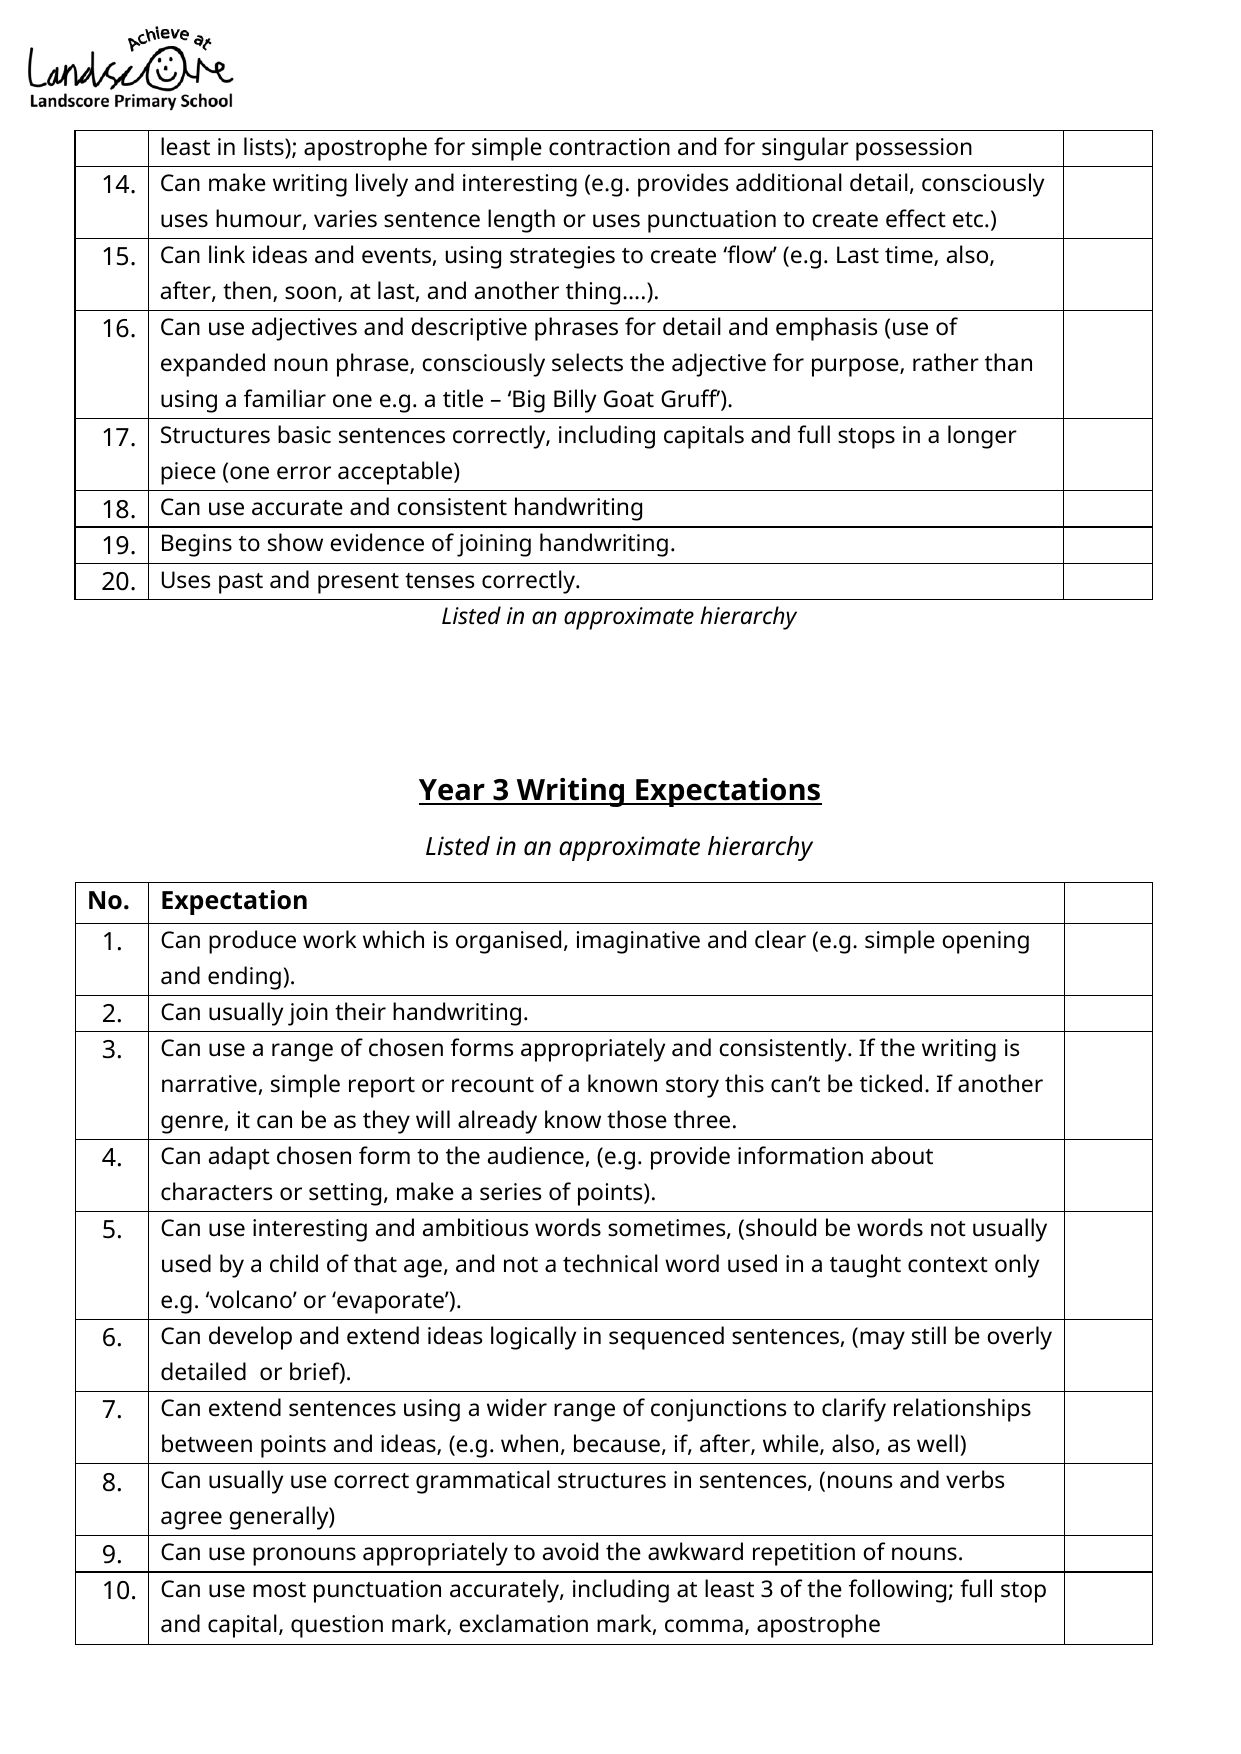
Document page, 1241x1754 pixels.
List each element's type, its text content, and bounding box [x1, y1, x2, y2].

table_cell Can use pronouns appropriately to avoid the awkward repetition of nouns. [149, 1536, 1064, 1571]
table_cell [1064, 491, 1152, 526]
table_cell [1065, 1212, 1152, 1319]
table_cell Can use accurate and consistent handwriting [149, 491, 1063, 526]
table_cell [76, 419, 148, 490]
table_cell Can develop and extend ideas logically in sequenced sentences, (may still be overly detailed or brief). [149, 1320, 1064, 1391]
table_header Expectation [149, 883, 1064, 923]
text Year 3 Writing Expectations [75, 769, 1165, 809]
table_cell [76, 1392, 148, 1463]
table_cell [76, 1536, 148, 1571]
table_cell [76, 1140, 148, 1211]
table_header [1065, 883, 1152, 923]
text Listed in an approximate hierarchy [75, 600, 1165, 631]
table_cell [1064, 311, 1152, 418]
table_cell Can make writing lively and interesting (e.g. provides additional detail, consciously uses humour, varies sentence length or uses punctuation to create effect etc.) [149, 167, 1063, 238]
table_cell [149, 131, 1063, 166]
table_cell Can link ideas and events, using strategies to create ‘flow’ (e.g. Last time, also, after, then, soon, at last, and another thing….). [149, 239, 1063, 310]
table_cell [1065, 1140, 1152, 1211]
table_cell [1064, 167, 1152, 238]
picture [21, 23, 239, 114]
table_cell [76, 924, 148, 995]
table_cell [76, 491, 148, 526]
table_header No. [76, 883, 148, 923]
table_cell [1065, 1320, 1152, 1391]
table_cell [1065, 1536, 1152, 1571]
table_cell Can usually use correct grammatical structures in sentences, (nouns and verbs agree generally) [149, 1464, 1064, 1535]
table_cell [1064, 419, 1152, 490]
table_cell [1064, 239, 1152, 310]
table_cell [76, 1032, 148, 1139]
table_cell Can use interesting and ambitious words sometimes, (should be words not usually used by a child of that age, and not a technical word used in a taught context only e.g. ‘volcano’ or ‘evaporate’). [149, 1212, 1064, 1319]
table_cell [76, 1320, 148, 1391]
table_cell [1064, 564, 1152, 599]
table_cell [1065, 1573, 1152, 1643]
table_cell [1064, 528, 1152, 562]
table_cell Can extend sentences using a wider range of conjunctions to clarify relationships between points and ideas, (e.g. when, because, if, after, while, also, as well) [149, 1392, 1064, 1463]
table_cell [76, 1212, 148, 1319]
table_cell [1064, 131, 1152, 166]
table_cell Can use adjectives and descriptive phrases for detail and emphasis (use of expanded noun phrase, consciously selects the adjective for purpose, rather than using a familiar one e.g. a title – ‘Big Billy Goat Gruff’). [149, 311, 1063, 418]
table_cell Can use a range of chosen forms appropriately and consistently. If the writing is narrative, simple report or recount of a known story this can’t be ticked. If another genre, it can be as they will already know those three. [149, 1032, 1064, 1139]
table_cell [1065, 924, 1152, 995]
table_cell [1065, 1032, 1152, 1139]
table_cell Begins to show evidence of joining handwriting. [149, 528, 1063, 562]
table_cell [76, 131, 148, 166]
table_cell [76, 528, 148, 562]
table_cell [76, 1464, 148, 1535]
table_cell Can use most punctuation accurately, including at least 3 of the following; full stop and capital, question mark, exclamation mark, comma, apostrophe [149, 1573, 1064, 1643]
table_cell Can usually join their handwriting. [149, 996, 1064, 1031]
table_cell [76, 1573, 148, 1643]
table_cell [1065, 1464, 1152, 1535]
table_cell [1065, 996, 1152, 1031]
text Listed in an approximate hierarchy [75, 828, 1165, 863]
table_cell [76, 996, 148, 1031]
table_cell Uses past and present tenses correctly. [149, 564, 1063, 599]
table_cell [76, 564, 148, 599]
table_cell [76, 239, 148, 310]
table_cell Can produce work which is organised, imaginative and clear (e.g. simple opening and ending). [149, 924, 1064, 995]
table_cell Structures basic sentences correctly, including capitals and full stops in a longer piece (one error acceptable) [149, 419, 1063, 490]
table_cell [1065, 1392, 1152, 1463]
table_cell [76, 167, 148, 238]
table_cell [76, 311, 148, 418]
table_cell Can adapt chosen form to the audience, (e.g. provide information about characters or setting, make a series of points). [149, 1140, 1064, 1211]
